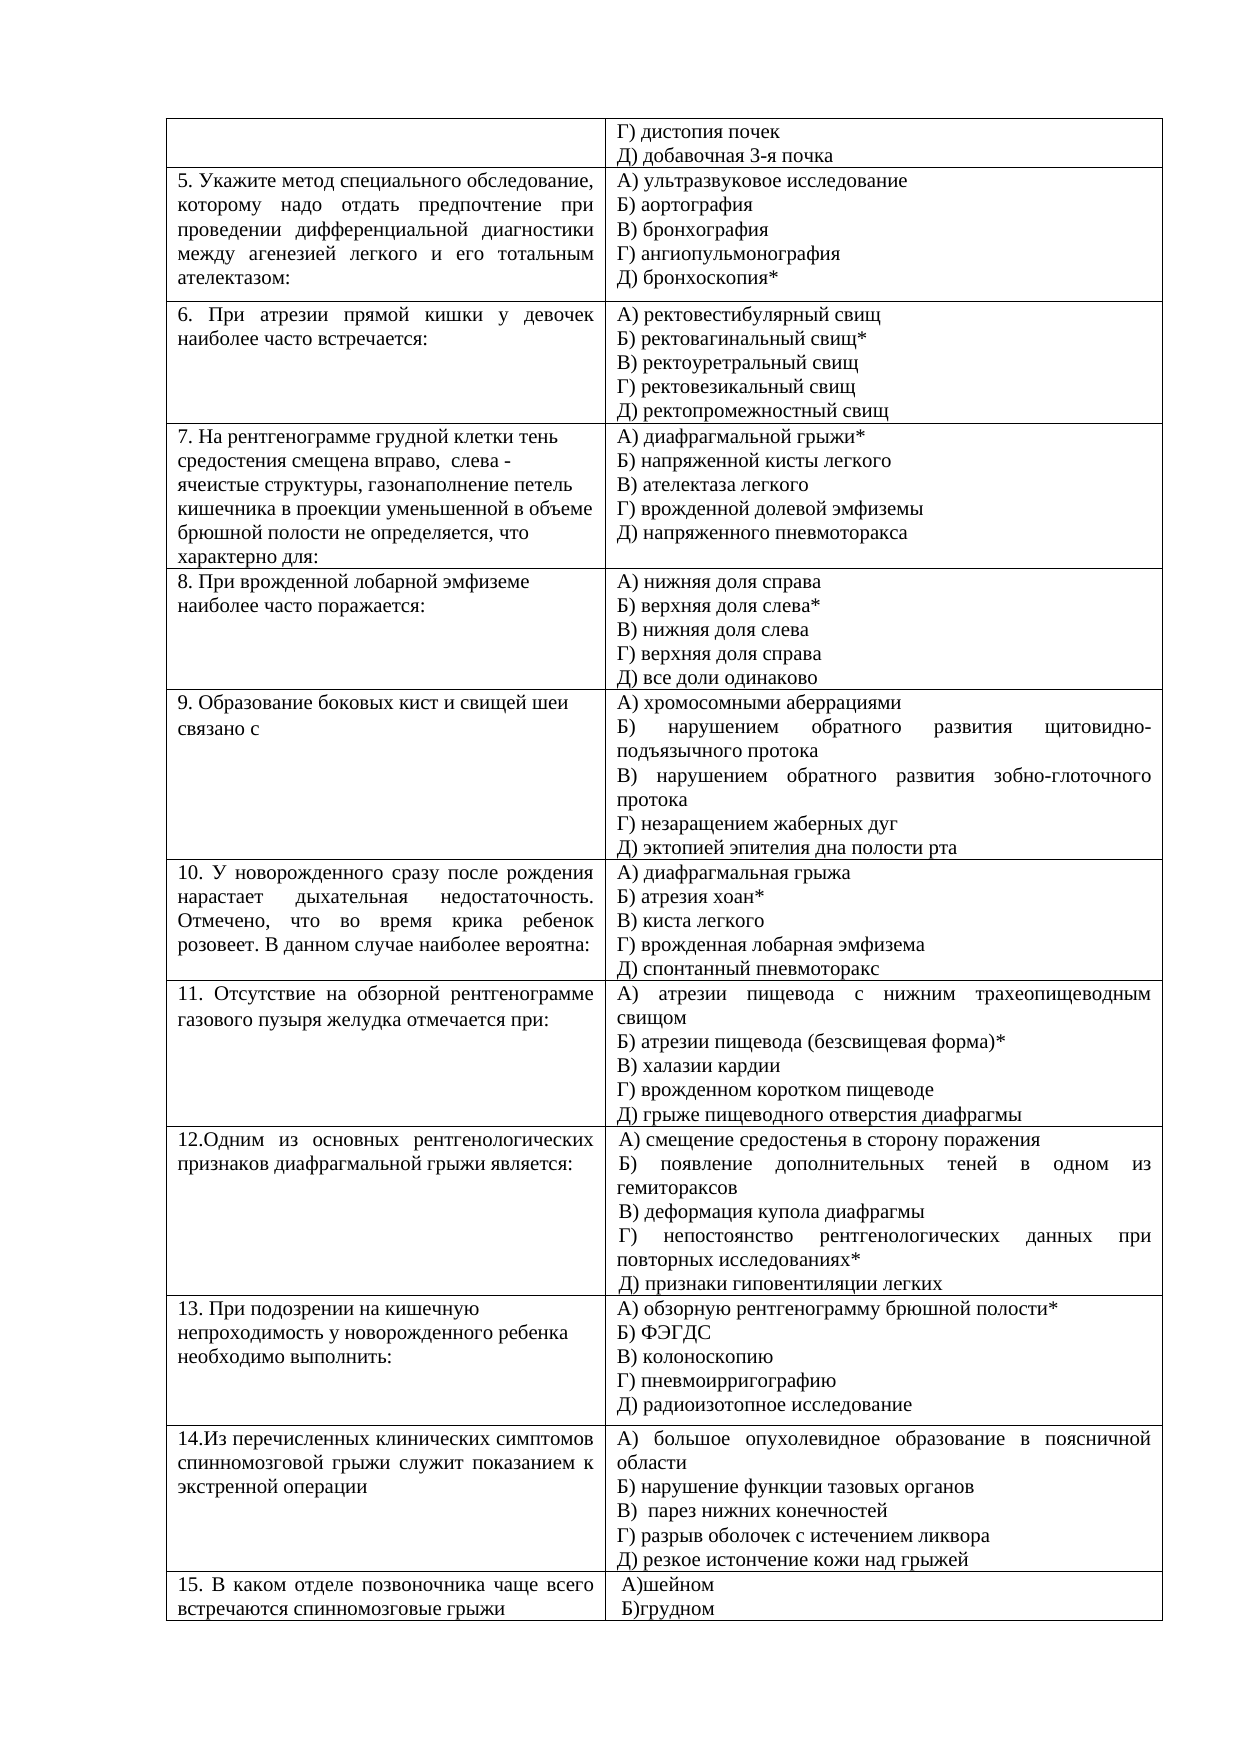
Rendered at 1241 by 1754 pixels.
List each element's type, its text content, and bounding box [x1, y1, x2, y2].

table_cell 8. При врожденной лобарной эмфиземе наиболее часто поражается: [167, 569, 605, 689]
table_cell 5. Укажите метод специального обследование, которому надо отдать предпочтение при проведении дифференциальной диагностики между агенезией легкого и его тотальным ателектазом: [167, 168, 605, 301]
table_cell А) нижняя доля справа Б) верхняя доля слева* В) нижняя доля слева Г) верхняя доля справа Д) все доли одинаково [606, 569, 1162, 689]
table_cell 7. На рентгенограмме грудной клетки тень средостения смещена вправо, слева - ячеистые структуры, газонаполнение петель кишечника в проекции уменьшенной в объеме брюшной полости не определяется, что характерно для: [167, 424, 605, 568]
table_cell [167, 1572, 605, 1620]
table_cell А) атрезии пищевода с нижним трахеопищеводным свищом Б) атрезии пищевода (безсвищевая форма)* В) халазии кардии Г) врожденном коротком пищеводе Д) грыже пищеводного отверстия диафрагмы [606, 981, 1162, 1126]
table_cell А) диафрагмальной грыжи* Б) напряженной кисты легкого В) ателектаза легкого Г) врожденной долевой эмфиземы Д) напряженного пневмоторакса [606, 424, 1162, 568]
table_cell 12.Одним из основных рентгенологических признаков диафрагмальной грыжи является: [167, 1127, 605, 1295]
table_cell 6. При атрезии прямой кишки у девочек наиболее часто встречается: [167, 302, 605, 422]
table_cell А) большое опухолевидное образование в поясничной области Б) нарушение функции тазовых органов В) парез нижних конечностей Г) разрыв оболочек с истечением ликвора Д) резкое истончение кожи над грыжей [606, 1426, 1162, 1571]
table_cell А) обзорную рентгенограмму брюшной полости* Б) ФЭГДС В) колоноскопию Г) пневмоирригографию Д) радиоизотопное исследование [606, 1296, 1162, 1425]
table_cell А) ректовестибулярный свищ Б) ректовагинальный свищ* В) ректоуретральный свищ Г) ректовезикальный свищ Д) ректопромежностный свищ [606, 302, 1162, 422]
table_cell 13. При подозрении на кишечную непроходимость у новорожденного ребенка необходимо выполнить: [167, 1296, 605, 1425]
table_cell А) диафрагмальная грыжа Б) атрезия хоан* В) киста легкого Г) врожденная лобарная эмфизема Д) спонтанный пневмоторакс [606, 860, 1162, 980]
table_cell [606, 119, 1162, 167]
table_cell 10. У новорожденного сразу после рождения нарастает дыхательная недостаточность. Отмечено, что во время крика ребенок розовеет. В данном случае наиболее вероятна: [167, 860, 605, 980]
table_cell А) ультразвуковое исследование Б) аортография В) бронхография Г) ангиопульмонография Д) бронхоскопия* [606, 168, 1162, 301]
table_cell 14.Из перечисленных клинических симптомов спинномозговой грыжи служит показанием к экстренной операции [167, 1426, 605, 1571]
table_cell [606, 1572, 1162, 1620]
table_cell А) смещение средостенья в сторону поражения Б) появление дополнительных теней в одном из гемитораксов В) деформация купола диафрагмы Г) непостоянство рентгенологических данных при повторных исследованиях* Д) признаки гиповентиляции легких [606, 1127, 1162, 1295]
table_cell 11. Отсутствие на обзорной рентгенограмме газового пузыря желудка отмечается при: [167, 981, 605, 1126]
table_cell 9. Образование боковых кист и свищей шеи связано с [167, 690, 605, 859]
table_cell А) хромосомными аберрациями Б) нарушением обратного развития щитовидно-подъязычного протока В) нарушением обратного развития зобно-глоточного протока Г) незаращением жаберных дуг Д) эктопией эпителия дна полости рта [606, 690, 1162, 859]
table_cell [167, 119, 605, 167]
